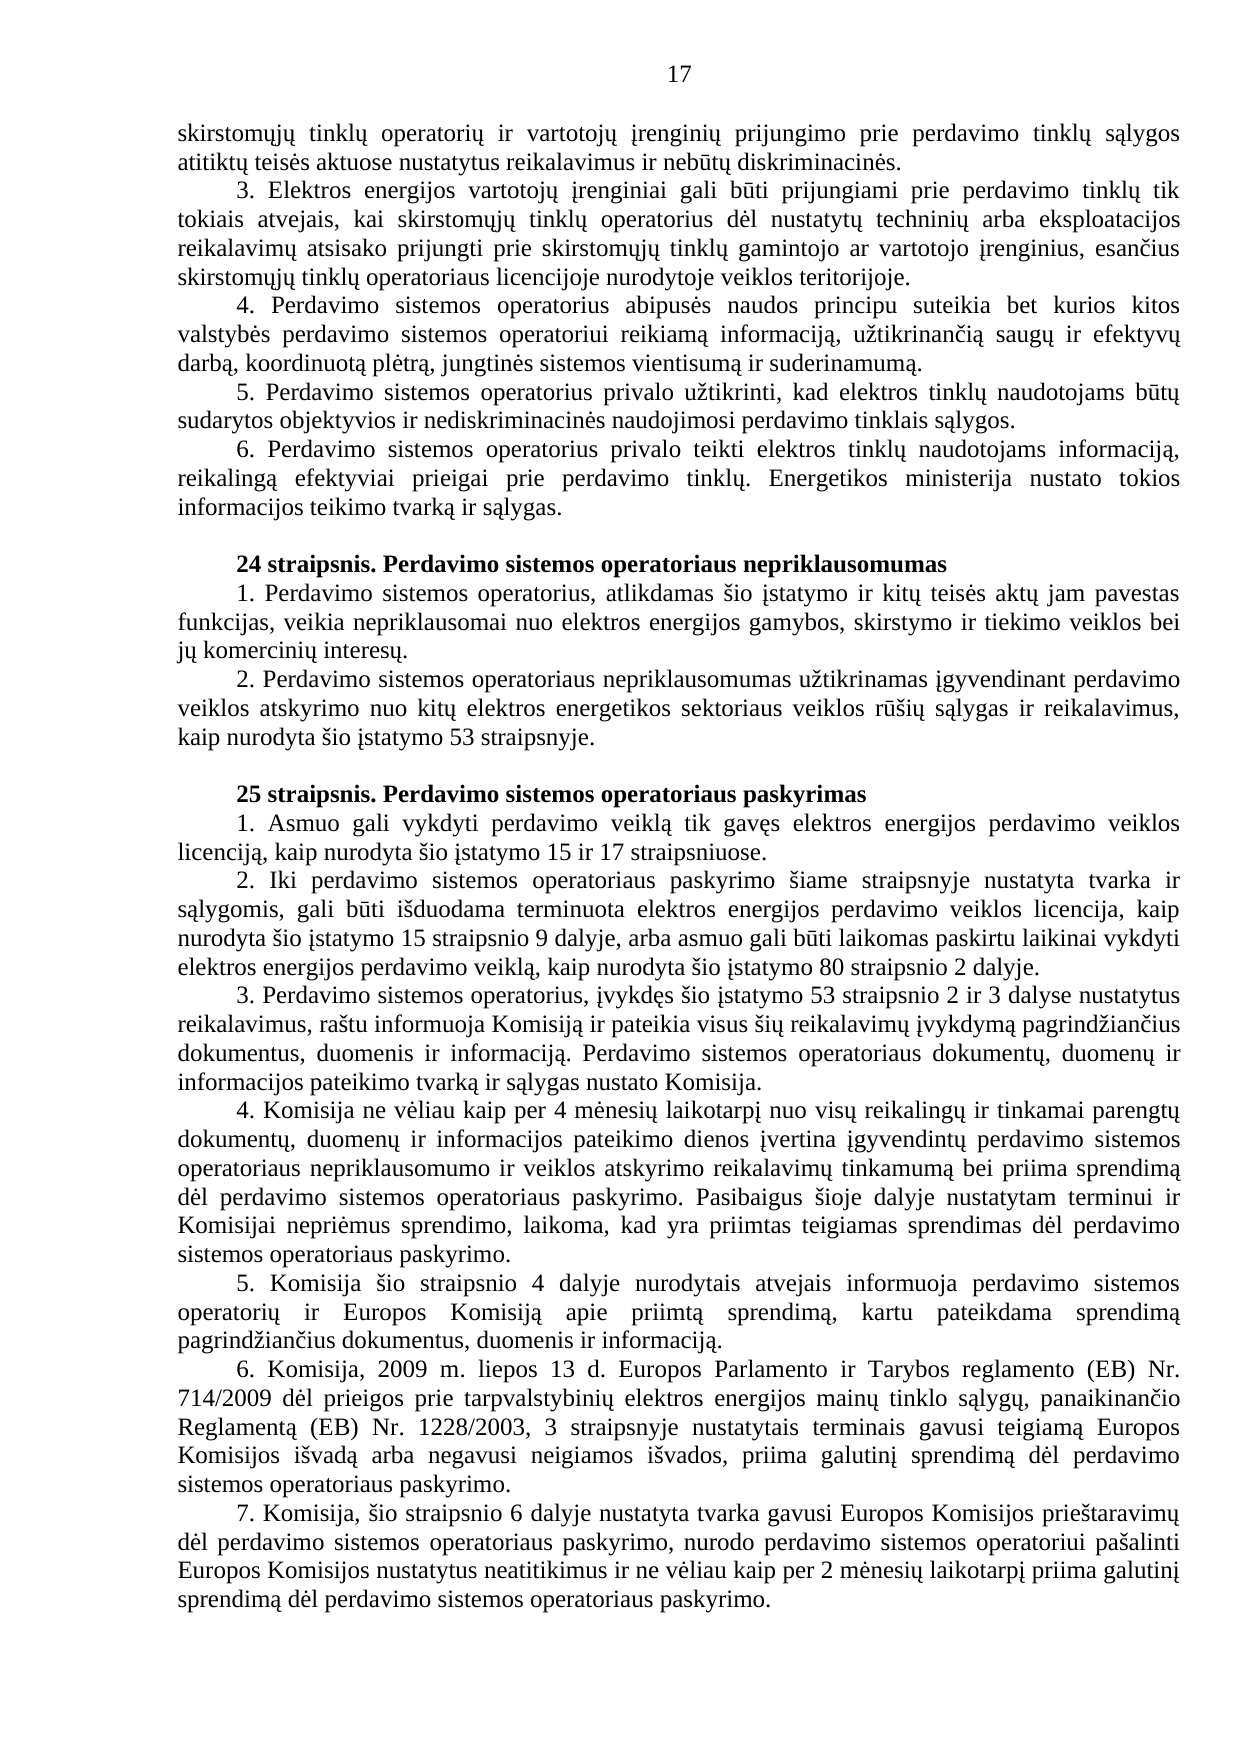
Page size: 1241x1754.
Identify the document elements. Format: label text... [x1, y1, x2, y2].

text 6. Perdavimo sistemos operatorius privalo teikti elektros tinklų naudotojams informaciją, reikalingą efektyviai prieigai prie perdavimo tinklų. Energetikos ministerija nustato tokios informacijos teikimo tvarką ir sąlygas. [177, 434, 1181, 521]
text 2. Iki perdavimo sistemos operatoriaus paskyrimo šiame straipsnyje nustatyta tvarka ir sąlygomis, gali būti išduodama terminuota elektros energijos perdavimo veiklos licencija, kaip nurodyta šio įstatymo 15 straipsnio 9 dalyje, arba asmuo gali būti laikomas paskirtu laikinai vykdyti elektros energijos perdavimo veiklą, kaip nurodyta šio įstatymo 80 straipsnio 2 dalyje. [177, 866, 1181, 981]
text 1. Perdavimo sistemos operatorius, atlikdamas šio įstatymo ir kitų teisės aktų jam pavestas funkcijas, veikia nepriklausomai nuo elektros energijos gamybos, skirstymo ir tiekimo veiklos bei jų komercinių interesų. [177, 578, 1181, 664]
text 3. Perdavimo sistemos operatorius, įvykdęs šio įstatymo 53 straipsnio 2 ir 3 dalyse nustatytus reikalavimus, raštu informuoja Komisiją ir pateikia visus šių reikalavimų įvykdymą pagrindžiančius dokumentus, duomenis ir informaciją. Perdavimo sistemos operatoriaus dokumentų, duomenų ir informacijos pateikimo tvarką ir sąlygas nustato Komisija. [177, 981, 1181, 1096]
text 1. Asmuo gali vykdyti perdavimo veiklą tik gavęs elektros energijos perdavimo veiklos licenciją, kaip nurodyta šio įstatymo 15 ir 17 straipsniuose. [177, 808, 1181, 866]
text 4. Komisija ne vėliau kaip per 4 mėnesių laikotarpį nuo visų reikalingų ir tinkamai parengtų dokumentų, duomenų ir informacijos pateikimo dienos įvertina įgyvendintų perdavimo sistemos operatoriaus nepriklausomumo ir veiklos atskyrimo reikalavimų tinkamumą bei priima sprendimą dėl perdavimo sistemos operatoriaus paskyrimo. Pasibaigus šioje dalyje nustatytam terminui ir Komisijai nepriėmus sprendimo, laikoma, kad yra priimtas teigiamas sprendimas dėl perdavimo sistemos operatoriaus paskyrimo. [177, 1096, 1181, 1268]
text 4. Perdavimo sistemos operatorius abipusės naudos principu suteikia bet kurios kitos valstybės perdavimo sistemos operatoriui reikiamą informaciją, užtikrinančią saugų ir efektyvų darbą, koordinuotą plėtrą, jungtinės sistemos vientisumą ir suderinamumą. [177, 291, 1181, 377]
text 2. Perdavimo sistemos operatoriaus nepriklausomumas užtikrinamas įgyvendinant perdavimo veiklos atskyrimo nuo kitų elektros energetikos sektoriaus veiklos rūšių sąlygas ir reikalavimus, kaip nurodyta šio įstatymo 53 straipsnyje. [177, 664, 1181, 751]
text 3. Elektros energijos vartotojų įrenginiai gali būti prijungiami prie perdavimo tinklų tik tokiais atvejais, kai skirstomųjų tinklų operatorius dėl nustatytų techninių arba eksploatacijos reikalavimų atsisako prijungti prie skirstomųjų tinklų gamintojo ar vartotojo įrenginius, esančius skirstomųjų tinklų operatoriaus licencijoje nurodytoje veiklos teritorijoje. [177, 176, 1181, 291]
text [177, 118, 1181, 176]
text 24 straipsnis. Perdavimo sistemos operatoriaus nepriklausomumas [177, 549, 1181, 578]
text 6. Komisija, 2009 m. liepos 13 d. Europos Parlamento ir Tarybos reglamento (EB) Nr. 714/2009 dėl prieigos prie tarpvalstybinių elektros energijos mainų tinklo sąlygų, panaikinančio Reglamentą (EB) Nr. 1228/2003, 3 straipsnyje nustatytais terminais gavusi teigiamą Europos Komisijos išvadą arba negavusi neigiamos išvados, priima galutinį sprendimą dėl perdavimo sistemos operatoriaus paskyrimo. [177, 1354, 1181, 1498]
text 5. Komisija šio straipsnio 4 dalyje nurodytais atvejais informuoja perdavimo sistemos operatorių ir Europos Komisiją apie priimtą sprendimą, kartu pateikdama sprendimą pagrindžiančius dokumentus, duomenis ir informaciją. [177, 1268, 1181, 1354]
text 25 straipsnis. Perdavimo sistemos operatoriaus paskyrimas [177, 779, 1181, 808]
text 5. Perdavimo sistemos operatorius privalo užtikrinti, kad elektros tinklų naudotojams būtų sudarytos objektyvios ir nediskriminacinės naudojimosi perdavimo tinklais sąlygos. [177, 377, 1181, 434]
text 7. Komisija, šio straipsnio 6 dalyje nustatyta tvarka gavusi Europos Komisijos prieštaravimų dėl perdavimo sistemos operatoriaus paskyrimo, nurodo perdavimo sistemos operatoriui pašalinti Europos Komisijos nustatytus neatitikimus ir ne vėliau kaip per 2 mėnesių laikotarpį priima galutinį sprendimą dėl perdavimo sistemos operatoriaus paskyrimo. [177, 1498, 1181, 1613]
